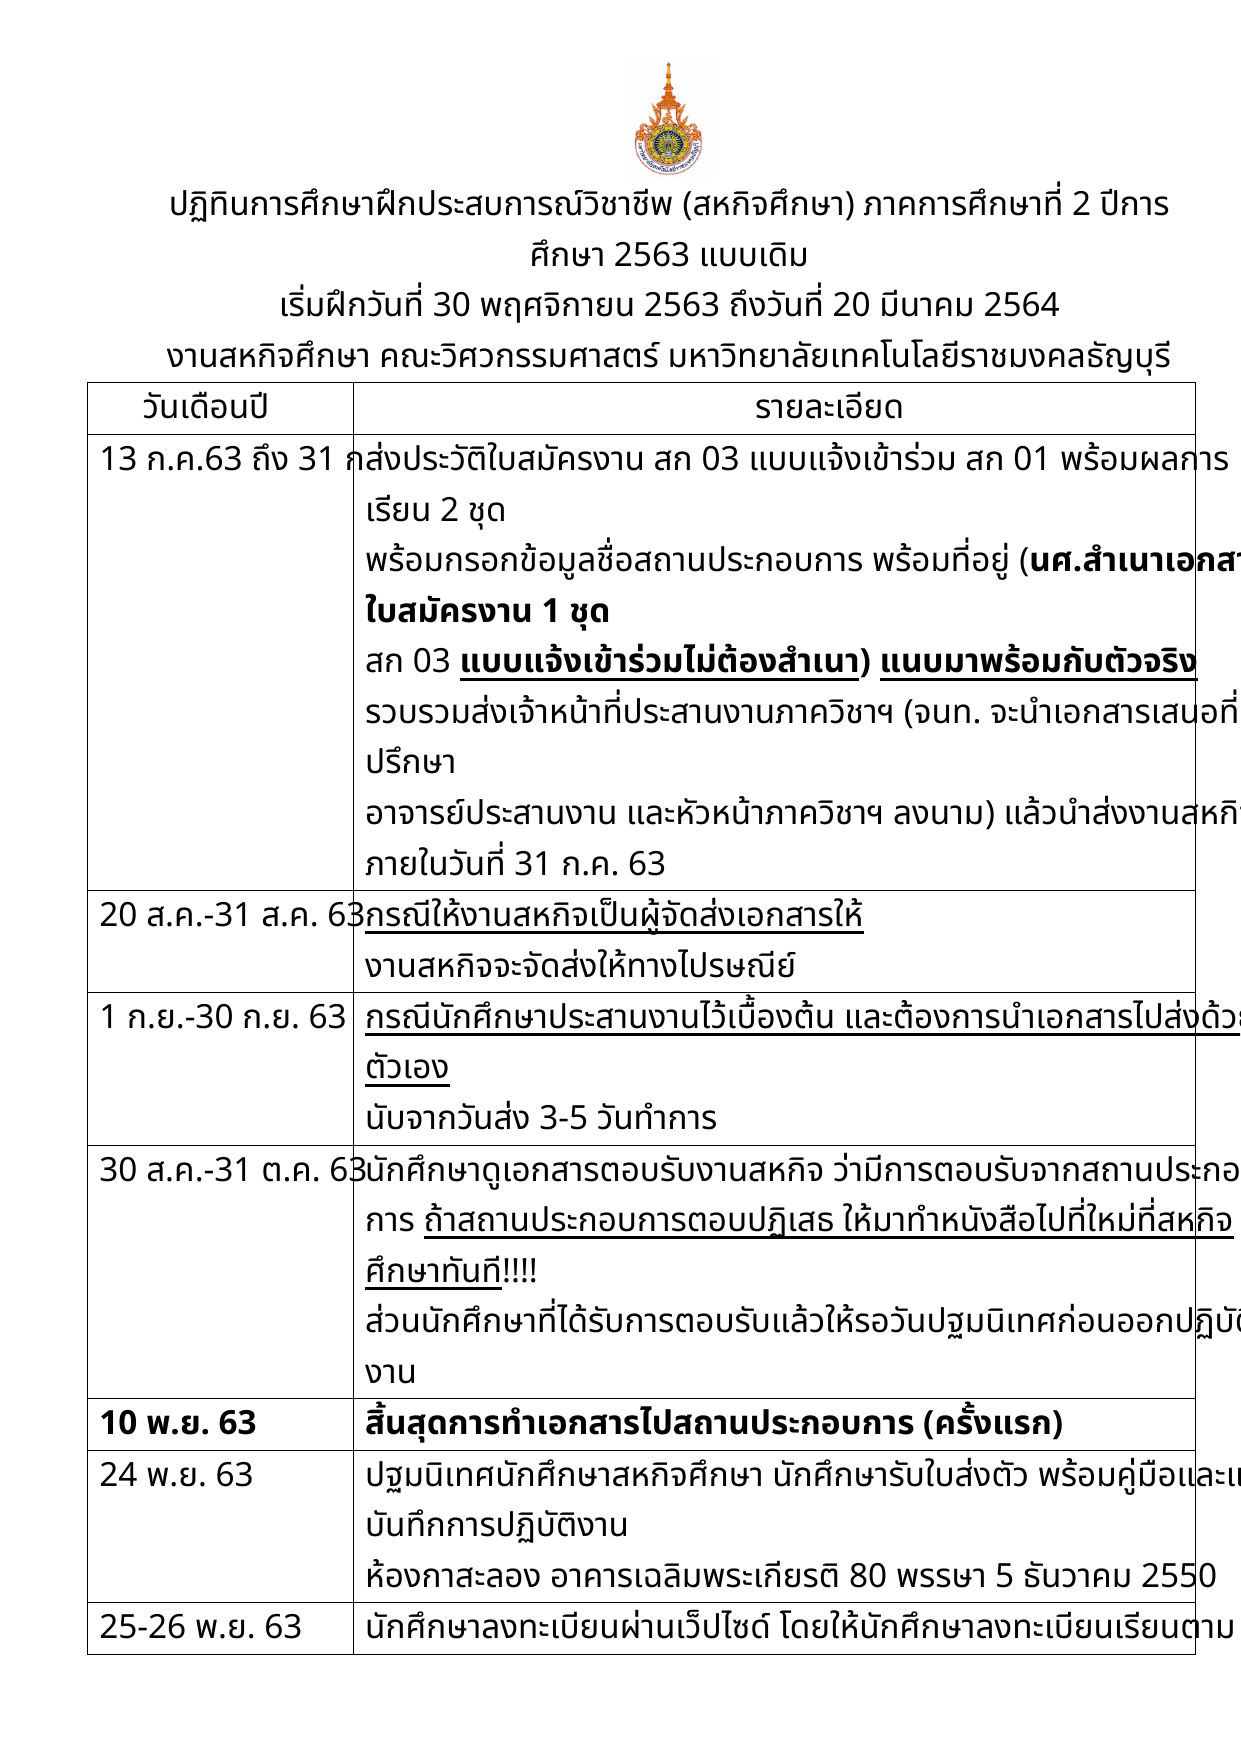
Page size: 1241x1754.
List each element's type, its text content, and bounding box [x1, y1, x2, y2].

picture [624, 59, 714, 180]
text เริ่มฝึกวันที่ 30 พฤศจิกายน 2563 ถึงวันที่ 20 มีนาคม 2564 [138, 281, 1200, 332]
table_cell 30 ส.ค.-31 ต.ค. 63 [88, 1146, 353, 1398]
table_header วันเดือนปี [88, 383, 353, 434]
table_cell 20 ส.ค.-31 ส.ค. 63 [88, 891, 353, 992]
table_cell กรณีให้งานสหกิจเป็นผู้จัดส่งเอกสารให้ งานสหกิจจะจัดส่งให้ทางไปรษณีย์ [354, 891, 1195, 992]
text งานสหกิจศึกษา คณะวิศวกรรมศาสตร์ มหาวิทยาลัยเทคโนโลยีราชมงคลธัญบุรี [138, 332, 1200, 382]
table_cell ปฐมนิเทศนักศึกษาสหกิจศึกษา นักศึกษารับใบส่งตัว พร้อมคู่มือและแบบบันทึกการปฏิบัติงาน ห้องกาสะลอง อาคารเฉลิมพระเกียรติ 80 พรรษา 5 ธันวาคม 2550 [354, 1451, 1195, 1602]
table_header รายละเอียด [354, 383, 1195, 434]
table_cell 24 พ.ย. 63 [88, 1451, 353, 1602]
table_cell 1 ก.ย.-30 ก.ย. 63 [88, 993, 353, 1144]
table_cell กรณีนักศึกษาประสานงานไว้เบื้องต้น และต้องการนำเอกสารไปส่งด้วยตัวเอง นับจากวันส่ง 3-5 วันทำการ [354, 993, 1195, 1144]
table_cell 13 ก.ค.63 ถึง 31 ก.ค. 63 [88, 435, 353, 890]
table_cell สิ้นสุดการทำเอกสารไปสถานประกอบการ (ครั้งแรก) [354, 1399, 1195, 1450]
table_cell ส่งประวัติใบสมัครงาน สก 03 แบบแจ้งเข้าร่วม สก 01 พร้อมผลการเรียน 2 ชุด พร้อมกรอกข้อมูลชื่อสถานประกอบการ พร้อมที่อยู่ (นศ.สำเนาเอกสาร ใบสมัครงาน 1 ชุด สก 03 แบบแจ้งเข้าร่วมไม่ต้องสำเนา) แนบมาพร้อมกับตัวจริง รวบรวมส่งเจ้าหน้าที่ประสานงานภาควิชาฯ (จนท. จะนำเอกสารเสนอที่ปรึกษา อาจารย์ประสานงาน และหัวหน้าภาควิชาฯ ลงนาม) แล้วนำส่งงานสหกิจภายในวันที่ 31 ก.ค. 63 [354, 435, 1195, 890]
table_cell 10 พ.ย. 63 [88, 1399, 353, 1450]
text ปฏิทินการศึกษาฝึกประสบการณ์วิชาชีพ (สหกิจศึกษา) ภาคการศึกษาที่ 2 ปีการศึกษา 2563 แบบเดิม [138, 180, 1200, 281]
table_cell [354, 1603, 1195, 1654]
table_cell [88, 1603, 353, 1654]
table_cell นักศึกษาดูเอกสารตอบรับงานสหกิจ ว่ามีการตอบรับจากสถานประกอบ- การ ถ้าสถานประกอบการตอบปฏิเสธ ให้มาทำหนังสือไปที่ใหม่ที่สหกิจศึกษาทันที!!!! ส่วนนักศึกษาที่ได้รับการตอบรับแล้วให้รอวันปฐมนิเทศก่อนออกปฏิบัติงาน [354, 1146, 1195, 1398]
